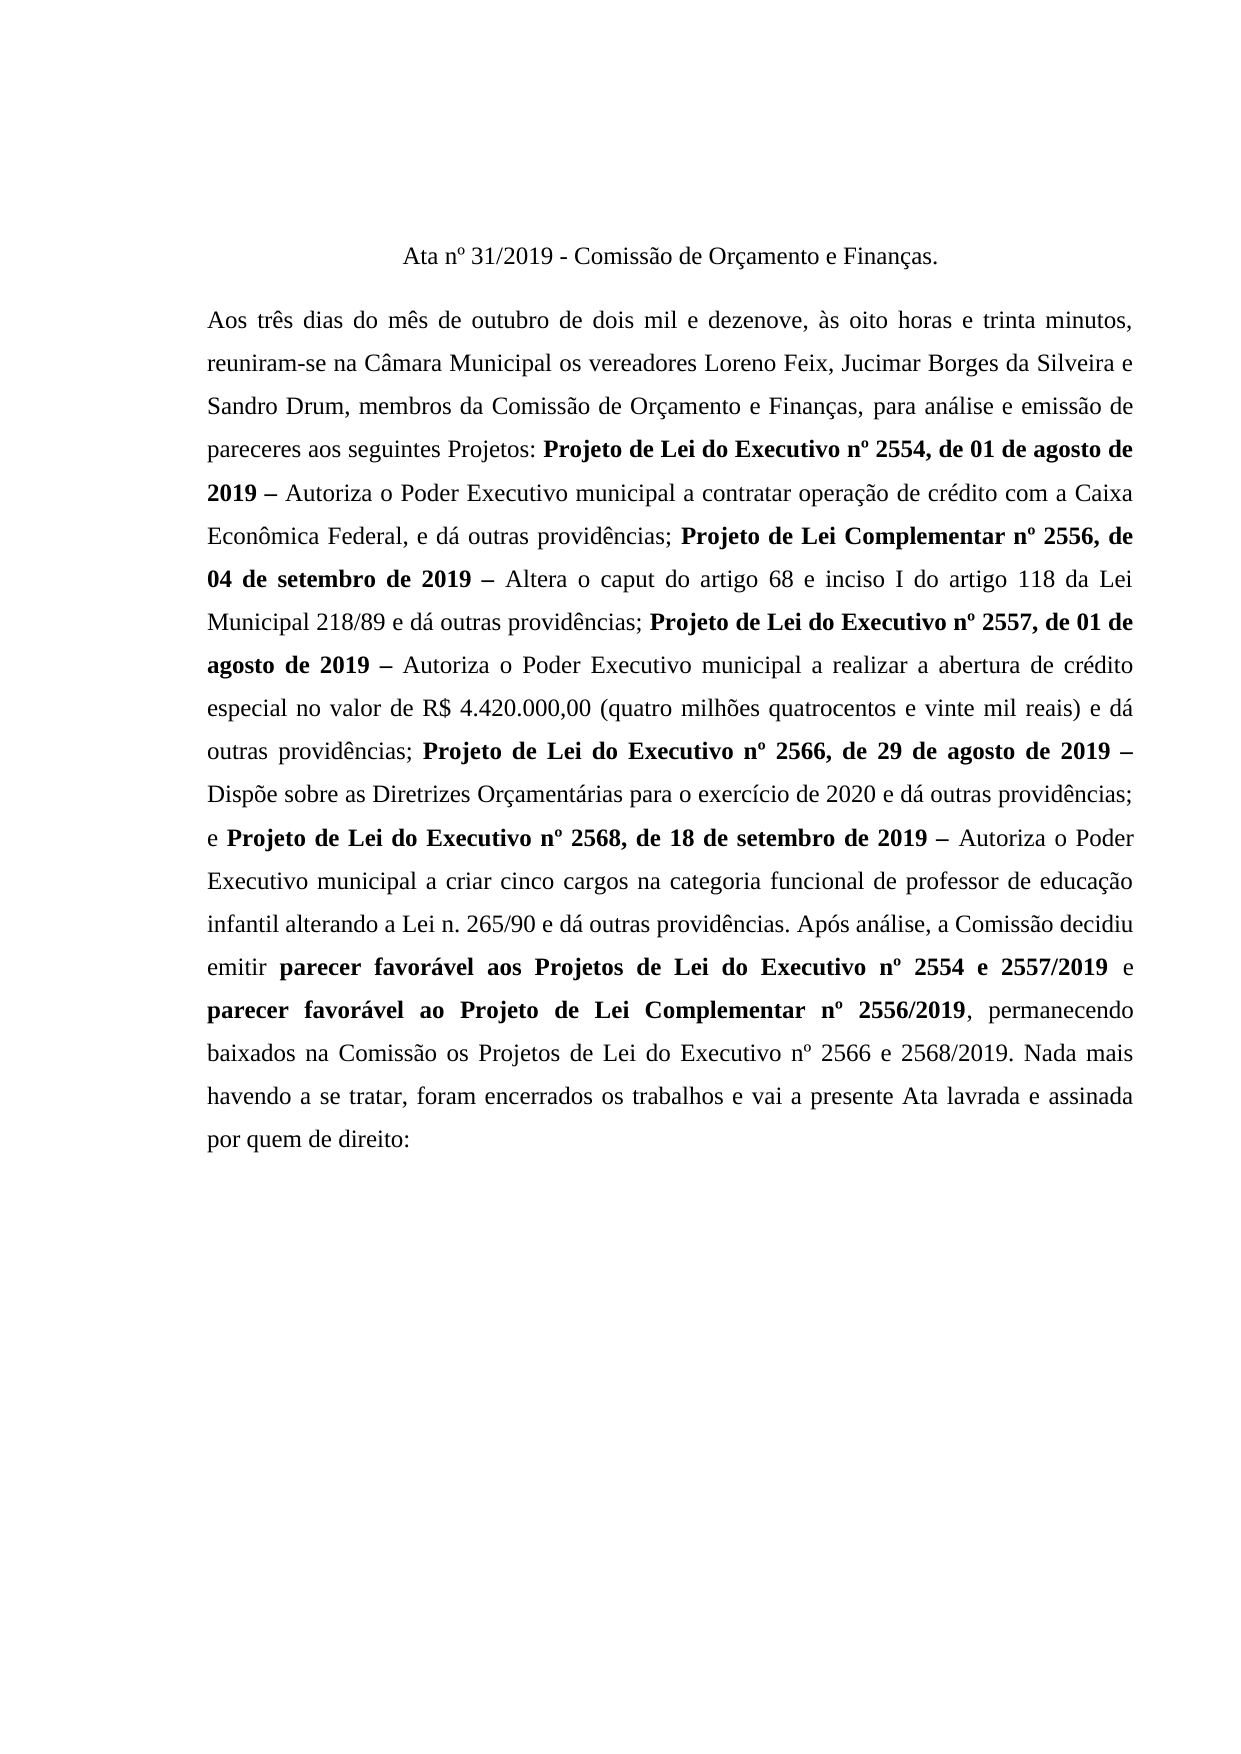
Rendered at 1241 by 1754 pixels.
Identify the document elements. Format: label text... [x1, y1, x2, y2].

text Ata nº 31/2019 - Comissão de Orçamento e Finanças. [207, 241, 1134, 270]
text Aos três dias do mês de outubro de dois mil e dezenove, às oito horas e trinta minutos, reuniram-se na Câmara Municipal os vereadores Loreno Feix, Jucimar Borges da Silveira e Sandro Drum, membros da Comissão de Orçamento e Finanças, para análise e emissão de pareceres aos seguintes Projetos: Projeto de Lei do Executivo nº 2554, de 01 de agosto de 2019 – Autoriza o Poder Executivo municipal a contratar operação de crédito com a Caixa Econômica Federal, e dá outras providências; Projeto de Lei Complementar nº 2556, de 04 de setembro de 2019 – Altera o caput do artigo 68 e inciso I do artigo 118 da Lei Municipal 218/89 e dá outras providências; Projeto de Lei do Executivo nº 2557, de 01 de agosto de 2019 – Autoriza o Poder Executivo municipal a realizar a abertura de crédito especial no valor de R$ 4.420.000,00 (quatro milhões quatrocentos e vinte mil reais) e dá outras providências; Projeto de Lei do Executivo nº 2566, de 29 de agosto de 2019 – Dispõe sobre as Diretrizes Orçamentárias para o exercício de 2020 e dá outras providências; e Projeto de Lei do Executivo nº 2568, de 18 de setembro de 2019 – Autoriza o Poder Executivo municipal a criar cinco cargos na categoria funcional de professor de educação infantil alterando a Lei n. 265/90 e dá outras providências. Após análise, a Comissão decidiu emitir parecer favorável aos Projetos de Lei do Executivo nº 2554 e 2557/2019 e parecer favorável ao Projeto de Lei Complementar nº 2556/2019, permanecendo baixados na Comissão os Projetos de Lei do Executivo nº 2566 e 2568/2019. Nada mais havendo a se tratar, foram encerrados os trabalhos e vai a presente Ata lavrada e assinada por quem de direito: [207, 305, 1134, 1153]
